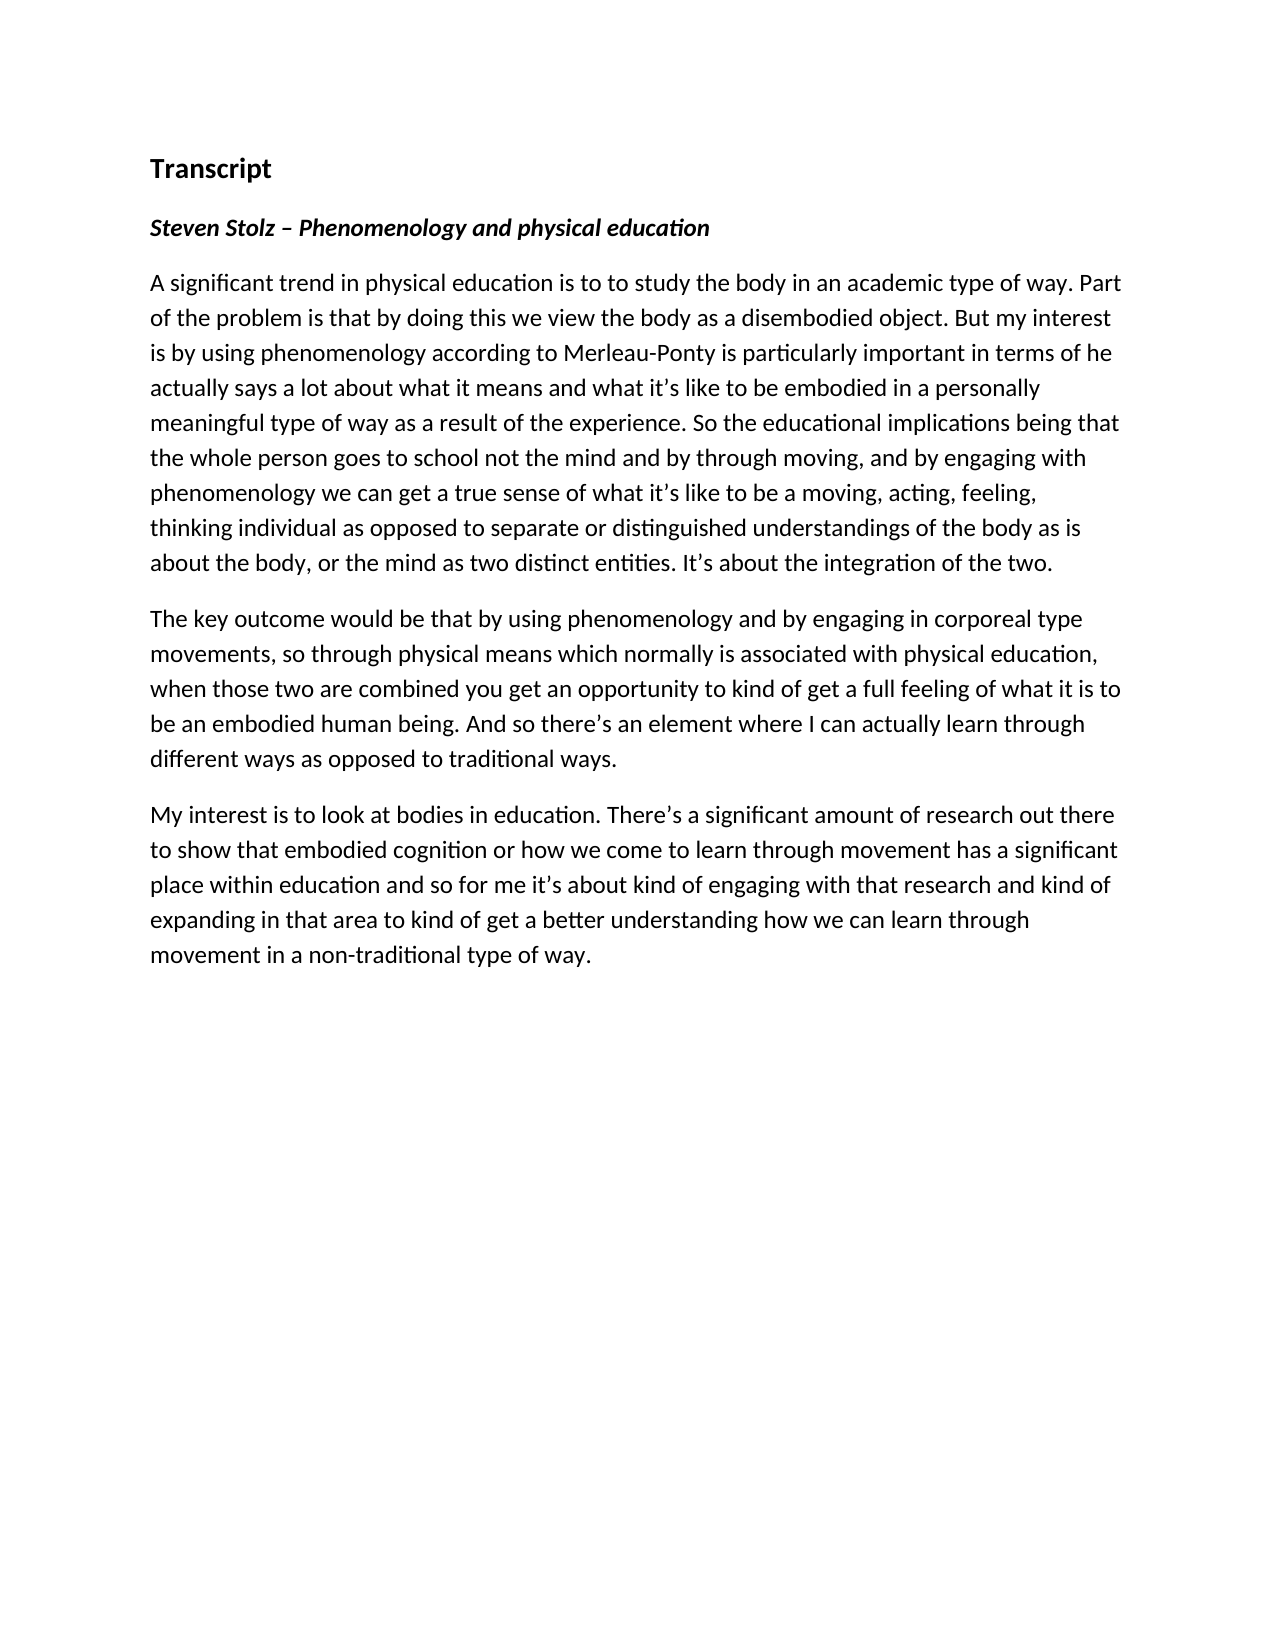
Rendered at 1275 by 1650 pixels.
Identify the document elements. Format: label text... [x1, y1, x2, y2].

text My interest is to look at bodies in education. There’s a significant amount of research out there to show that embodied cognition or how we come to learn through movement has a significant place within education and so for me it’s about kind of engaging with that research and kind of expanding in that area to kind of get a better understanding how we can learn through movement in a non-traditional type of way. [150, 799, 1125, 970]
text Steven Stolz – Phenomenology and physical education [150, 212, 1125, 242]
text Transcript [150, 150, 1125, 186]
text The key outcome would be that by using phenomenology and by engaging in corporeal type movements, so through physical means which normally is associated with physical education, when those two are combined you get an opportunity to kind of get a full feeling of what it is to be an embodied human being. And so there’s an element where I can actually learn through different ways as opposed to traditional ways. [150, 603, 1125, 774]
text A significant trend in physical education is to to study the body in an academic type of way. Part of the problem is that by doing this we view the body as a disembodied object. But my interest is by using phenomenology according to Merleau-Ponty is particularly important in terms of he actually says a lot about what it means and what it’s like to be embodied in a personally meaningful type of way as a result of the experience. So the educational implications being that the whole person goes to school not the mind and by through moving, and by engaging with phenomenology we can get a true sense of what it’s like to be a moving, acting, feeling, thinking individual as opposed to separate or distinguished understandings of the body as is about the body, or the mind as two distinct entities. It’s about the integration of the two. [150, 268, 1125, 578]
